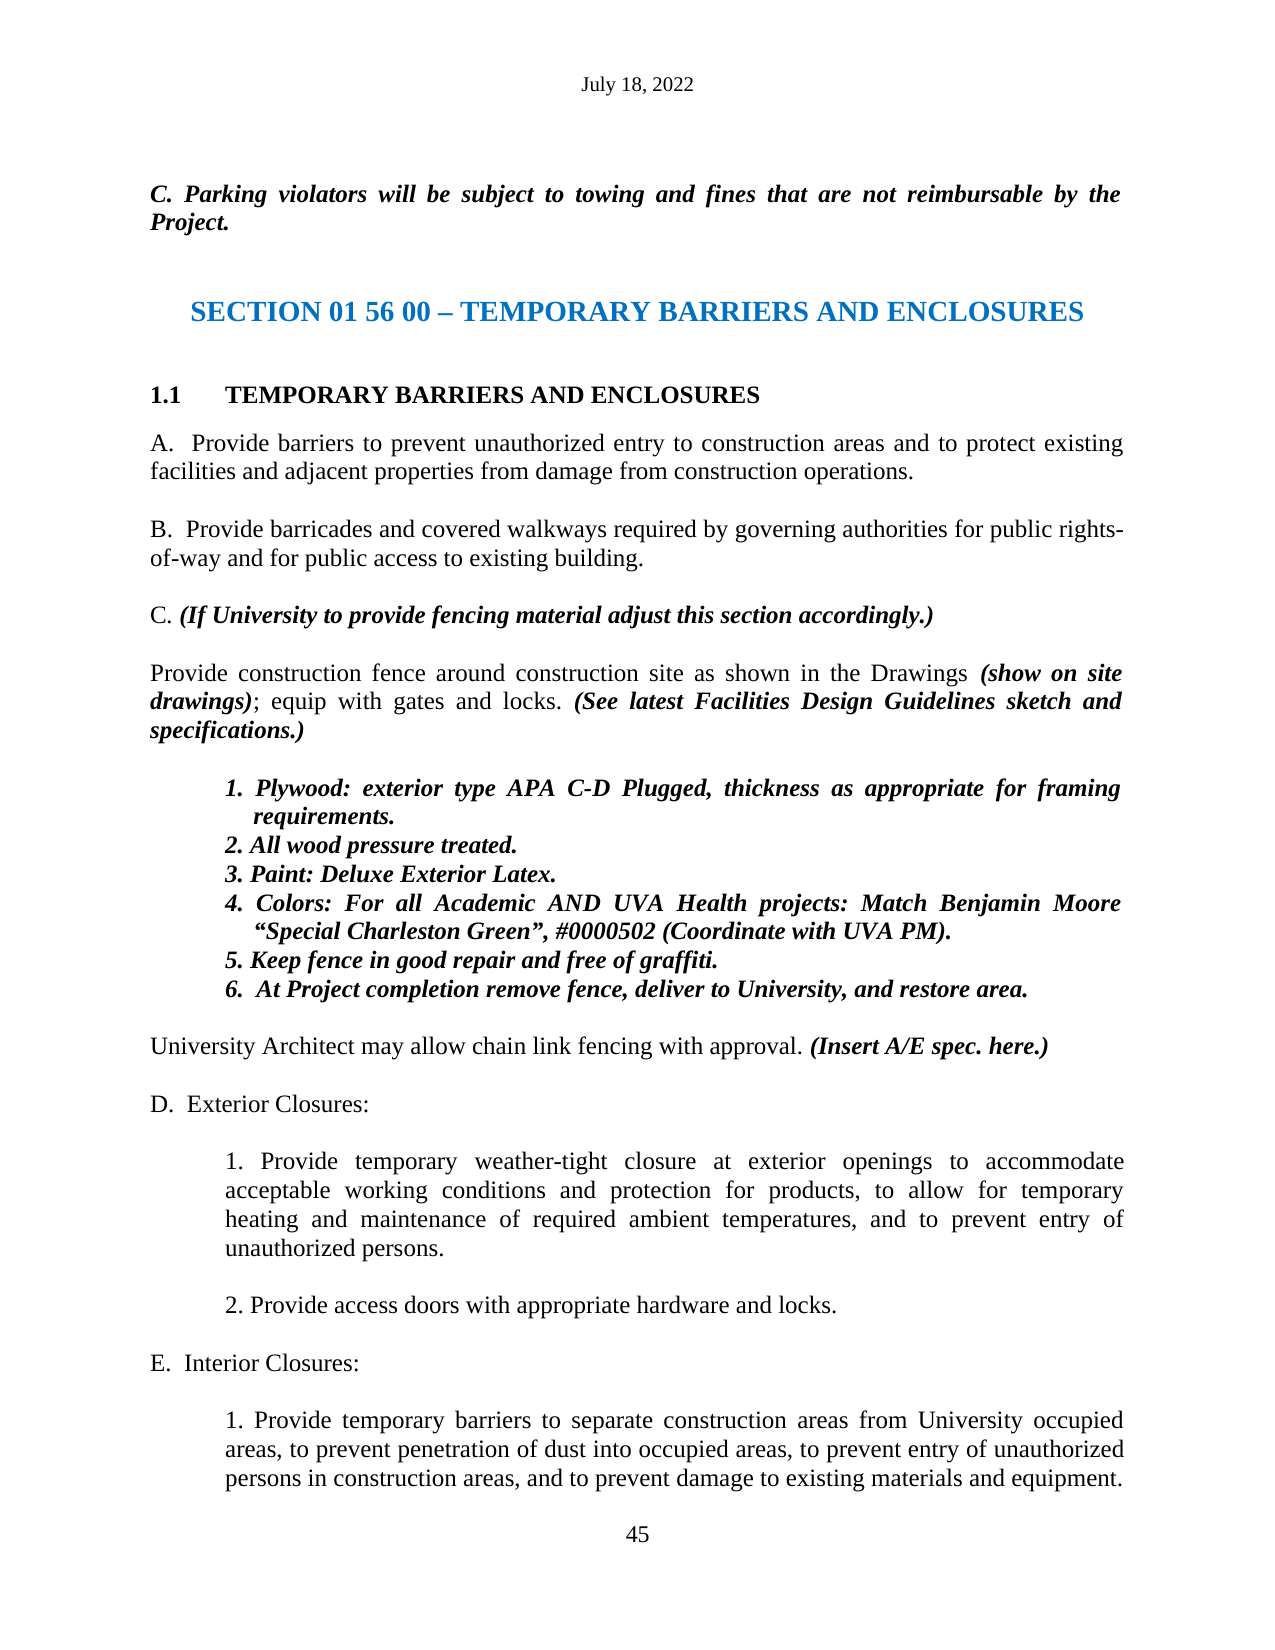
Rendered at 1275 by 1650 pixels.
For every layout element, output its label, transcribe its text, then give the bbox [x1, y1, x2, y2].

text C. Parking violators will be subject to towing and fines that are not reimbursable by the Project. [150, 150, 1125, 236]
text 1. Provide temporary barriers to separate construction areas from University occupied areas, to prevent penetration of dust into occupied areas, to prevent entry of unauthorized persons in construction areas, and to prevent damage to existing materials and equipment. [225, 1405, 1125, 1491]
text B. Provide barricades and covered walkways required by governing authorities for public rights-of-way and for public access to existing building. [150, 514, 1125, 571]
text University Architect may allow chain link fencing with approval. (Insert A/E spec. here.) [150, 1031, 1125, 1060]
subtitle SECTION 01 56 00 – TEMPORARY BARRIERS AND ENCLOSURES [150, 294, 1125, 327]
text 6. At Project completion remove fence, deliver to University, and restore area. [150, 974, 1125, 1003]
text 1. Provide temporary weather-tight closure at exterior openings to accommodate acceptable working conditions and protection for products, to allow for temporary heating and maintenance of required ambient temperatures, and to prevent entry of unauthorized persons. [225, 1146, 1125, 1261]
text D. Exterior Closures: [150, 1089, 1125, 1118]
subtitle 1.1 TEMPORARY BARRIERS AND ENCLOSURES [150, 380, 1125, 409]
text 1. Plywood: exterior type APA C-D Plugged, thickness as appropriate for framing requirements. [225, 773, 1125, 830]
text 5. Keep fence in good repair and free of graffiti. [150, 945, 1125, 974]
text Provide construction fence around construction site as shown in the Drawings (show on site drawings); equip with gates and locks. (See latest Facilities Design Guidelines sketch and specifications.) [150, 658, 1125, 744]
text C. (If University to provide fencing material adjust this section accordingly.) [150, 600, 1125, 629]
text 2. Provide access doors with appropriate hardware and locks. [150, 1290, 1125, 1319]
text 3. Paint: Deluxe Exterior Latex. [150, 859, 1125, 888]
text 4. Colors: For all Academic AND UVA Health projects: Match Benjamin Moore “Special Charleston Green”, #0000502 (Coordinate with UVA PM). [225, 888, 1125, 945]
text E. Interior Closures: [150, 1348, 1125, 1376]
text A. Provide barriers to prevent unauthorized entry to construction areas and to protect existing facilities and adjacent properties from damage from construction operations. [150, 428, 1125, 485]
text 2. All wood pressure treated. [150, 830, 1125, 859]
